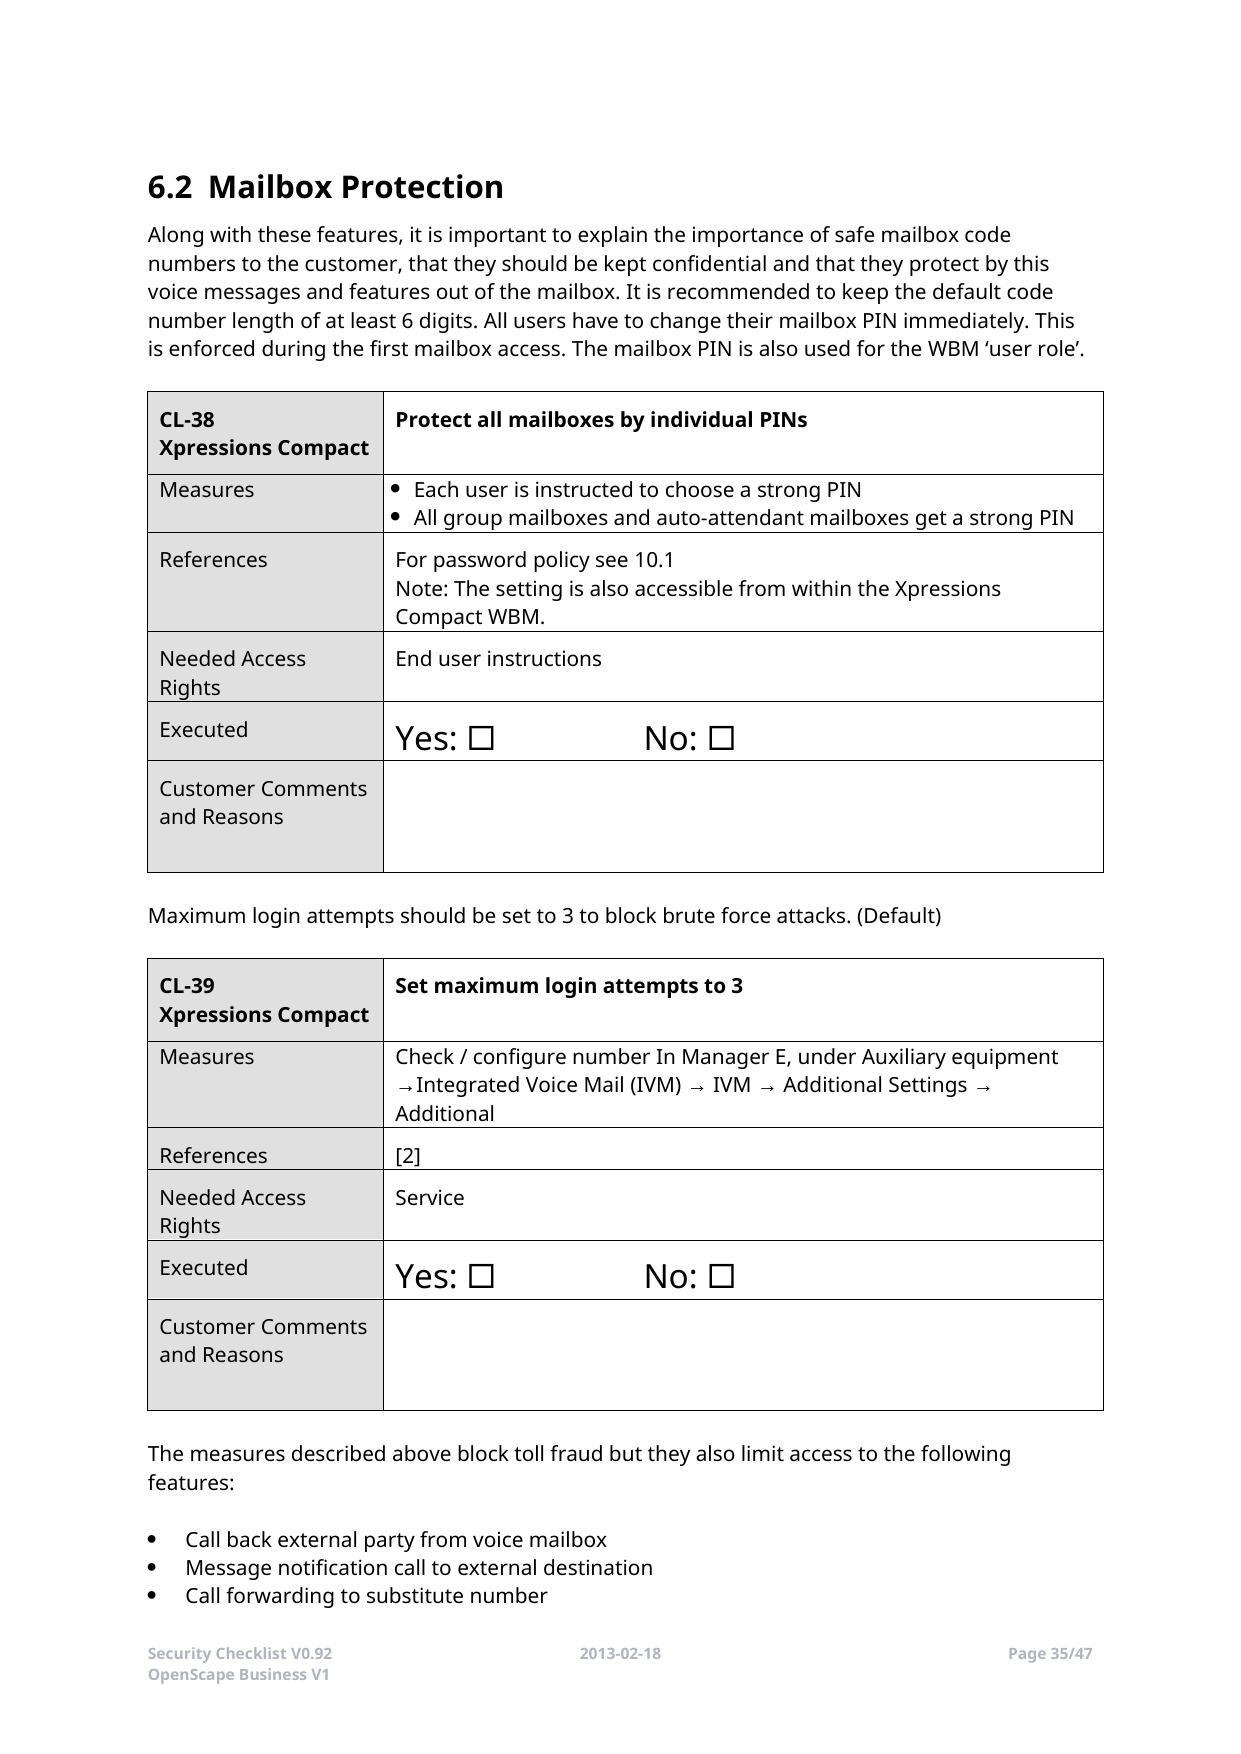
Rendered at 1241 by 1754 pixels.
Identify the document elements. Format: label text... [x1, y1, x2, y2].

table_cell Measures [148, 1042, 383, 1127]
list Call back external party from voice mailbox [148, 1525, 1092, 1553]
list Message notification call to external destination [148, 1553, 1092, 1582]
table_header Xpressions Compact [148, 959, 383, 1041]
table_cell Customer Comments and Reasons [148, 761, 383, 872]
table_cell Measures [148, 475, 383, 532]
table_cell Needed Access Rights [148, 1170, 383, 1239]
table_cell [384, 761, 1103, 872]
table_cell End user instructions [384, 632, 1103, 701]
table_cell Executed [148, 702, 383, 760]
table_header Protect all mailboxes by individual PINs [384, 392, 1103, 474]
table_cell Yes: No: [384, 702, 1103, 760]
table_cell [2] [384, 1128, 1103, 1169]
table_cell [384, 1300, 1103, 1410]
table_cell Needed Access Rights [148, 632, 383, 701]
table_cell Each user is instructed to choose a strong PIN All group mailboxes and auto-attendant mailboxes get a strong PIN [384, 475, 1103, 532]
text Maximum login attempts should be set to 3 to block brute force attacks. (Default) [148, 901, 1092, 929]
text The measures described above block toll fraud but they also limit access to the following features: [148, 1439, 1092, 1496]
table_cell Service [384, 1170, 1103, 1239]
table_cell For password policy see 10.1 Note: The setting is also accessible from within the Xpressions Compact WBM. [384, 533, 1103, 631]
text Along with these features, it is important to explain the importance of safe mailbox code numbers to the customer, that they should be kept confidential and that they protect by this voice messages and features out of the mailbox. It is recommended to keep the default code number length of at least 6 digits. All users have to change their mailbox PIN immediately. This is enforced during the first mailbox access. The mailbox PIN is also used for the WBM ‘user role’. [148, 221, 1092, 363]
table_cell Customer Comments and Reasons [148, 1300, 383, 1410]
table_cell Yes: No: [384, 1241, 1103, 1298]
table_header Xpressions Compact [148, 392, 383, 474]
list Call forwarding to substitute number [148, 1582, 1092, 1610]
table_header Set maximum login attempts to 3 [384, 959, 1103, 1041]
table_cell Executed [148, 1241, 383, 1298]
table_cell References [148, 1128, 383, 1169]
table_cell References [148, 533, 383, 631]
table_cell Check / configure number In Manager E, under Auxiliary equipment →Integrated Voice Mail (IVM) → IVM → Additional Settings → Additional [384, 1042, 1103, 1127]
subtitle Mailbox Protection [148, 165, 1092, 208]
